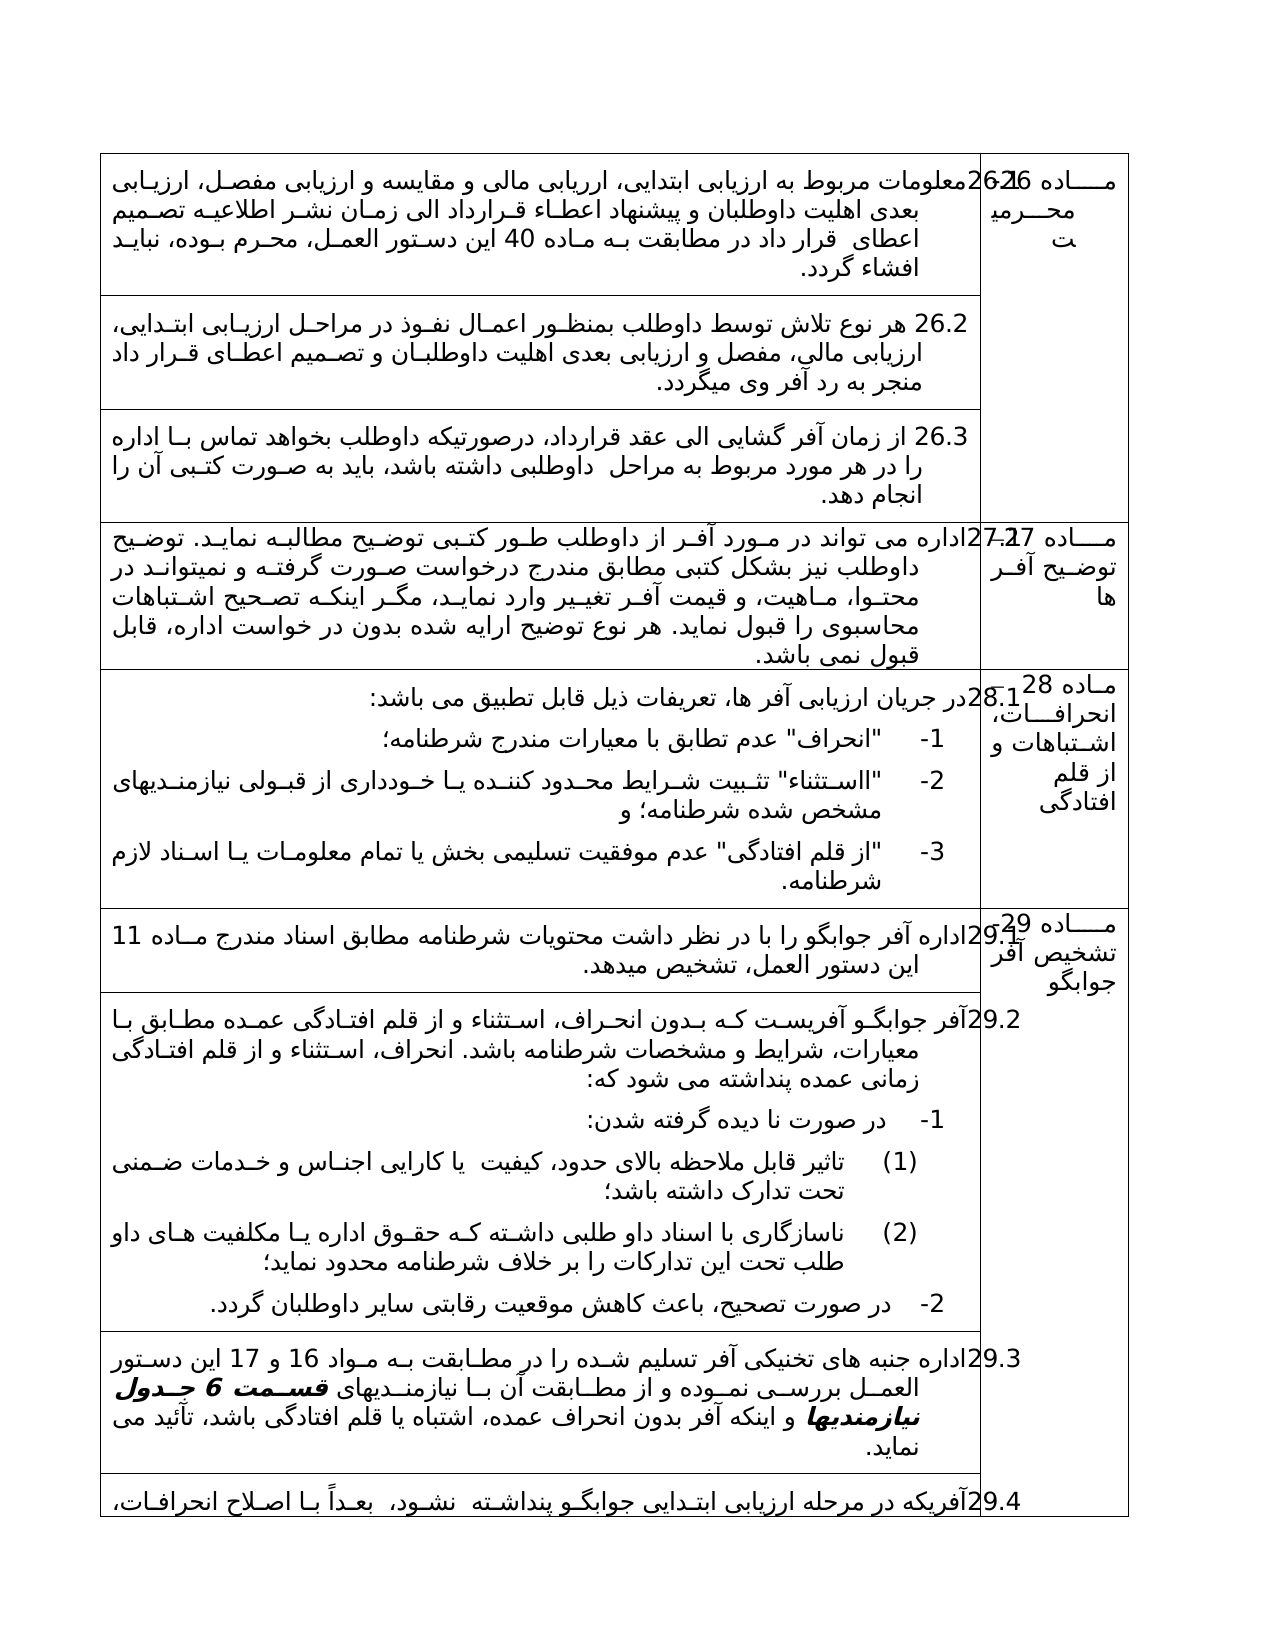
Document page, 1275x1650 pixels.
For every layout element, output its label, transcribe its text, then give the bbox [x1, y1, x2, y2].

table_cell اداره می تواند در مورد آفر از داوطلب طور کتبی توضیح مطالبه نماید. توضیح داوطلب نیز بشکل کتبی مطابق مندرج درخواست صورت گرفته و نمیتواند در محتوا، ماهیت، و قیمت آفر تغییر وارد نماید، مگر اینکه تصحیح اشتباهات محاسبوی را قبول نماید. هر نوع توضیح ارایه شده بدون در خواست اداره، قابل قبول نمی باشد. [101, 523, 980, 669]
table_cell ماده 28 – انحرافات، اشتباهات و از قلم افتادگی [981, 670, 1128, 908]
table_cell 26.3 از زمان آفر گشایی الی عقد قرارداد، درصورتیکه داوطلب بخواهد تماس با اداره را در هر مورد مربوط به مراحل داوطلبی داشته باشد، باید به صورت کتبی آن را انجام دهد. [101, 410, 980, 522]
table_cell آفر جوابگو آفریست که بدون انحراف، استثناء و از قلم افتادگی عمده مطابق با معیارات، شرایط و مشخصات شرطنامه باشد. انحراف، استثناء و از قلم افتادگی زمانی عمده پنداشته می شود که: در صورت نا دیده گرفته شدن: تاثیر قابل ملاحظه بالای حدود، کیفیت یا کارایی اجناس و خدمات ضمنی تحت تدارک داشته باشد؛ ناسازگاری با اسناد داو طلبی داشته که حقوق اداره یا مکلفیت های داو طلب تحت این تدارکات را بر خلاف شرطنامه محدود نماید؛ در صورت تصحیح، باعث کاهش موقعیت رقابتی سایر داوطلبان گردد. [101, 993, 980, 1331]
table_cell اداره جنبه های تخنیکی آفر تسلیم شده را در مطابقت به مواد 16 و 17 این دستور العمل بررسی نموده و از مطابقت آن با نیازمندیهای قسمت 6 جدول نیازمندیها و اینکه آفر بدون انحراف عمده، اشتباه یا قلم افتادگی باشد، تآئید می نماید. [101, 1332, 980, 1473]
table_cell اداره آفر جوابگو را با در نظر داشت محتویات شرطنامه مطابق اسناد مندرج ماده 11 این دستور العمل، تشخیص میدهد. [101, 909, 980, 992]
table_cell ماده 26- محرمیت [981, 154, 1128, 522]
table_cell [101, 1474, 980, 1516]
table_cell معلومات مربوط به ارزیابی ابتدایی، ارریابی مالی و مقایسه و ارزیابی مفصل، ارزیابی بعدی اهلیت داوطلبان و پیشنهاد اعطاء قرارداد الی زمان نشر اطلاعیه تصمیم اعطای قرار داد در مطابقت به ماده 40 این دستور العمل، محرم بوده، نباید افشاء گردد. [101, 154, 980, 295]
table_cell در جریان ارزیابی آفر ها، تعریفات ذیل قابل تطبیق می باشد: "انحراف" عدم تطابق با معیارات مندرج شرطنامه؛ "ااستثناء" تثبیت شرایط محدود کننده یا خودداری از قبولی نیازمندیهای مشخص شده شرطنامه؛ و "از قلم افتادگی" عدم موفقیت تسلیمی بخش یا تمام معلومات یا اسناد لازم شرطنامه. [101, 670, 980, 908]
table_cell 26.2 هر نوع تلاش توسط داوطلب بمنظور اعمال نفوذ در مراحل ارزیابی ابتدایی، ارزیابی مالی، مفصل و ارزیابی بعدی اهلیت داوطلبان و تصمیم اعطای قرار داد منجر به رد آفر وی میگردد. [101, 296, 980, 409]
table_cell ماده 29- تشخیص آفر جوابگو [981, 909, 1128, 1516]
table_cell ماده 27– توضیح آفر ها [981, 523, 1128, 669]
